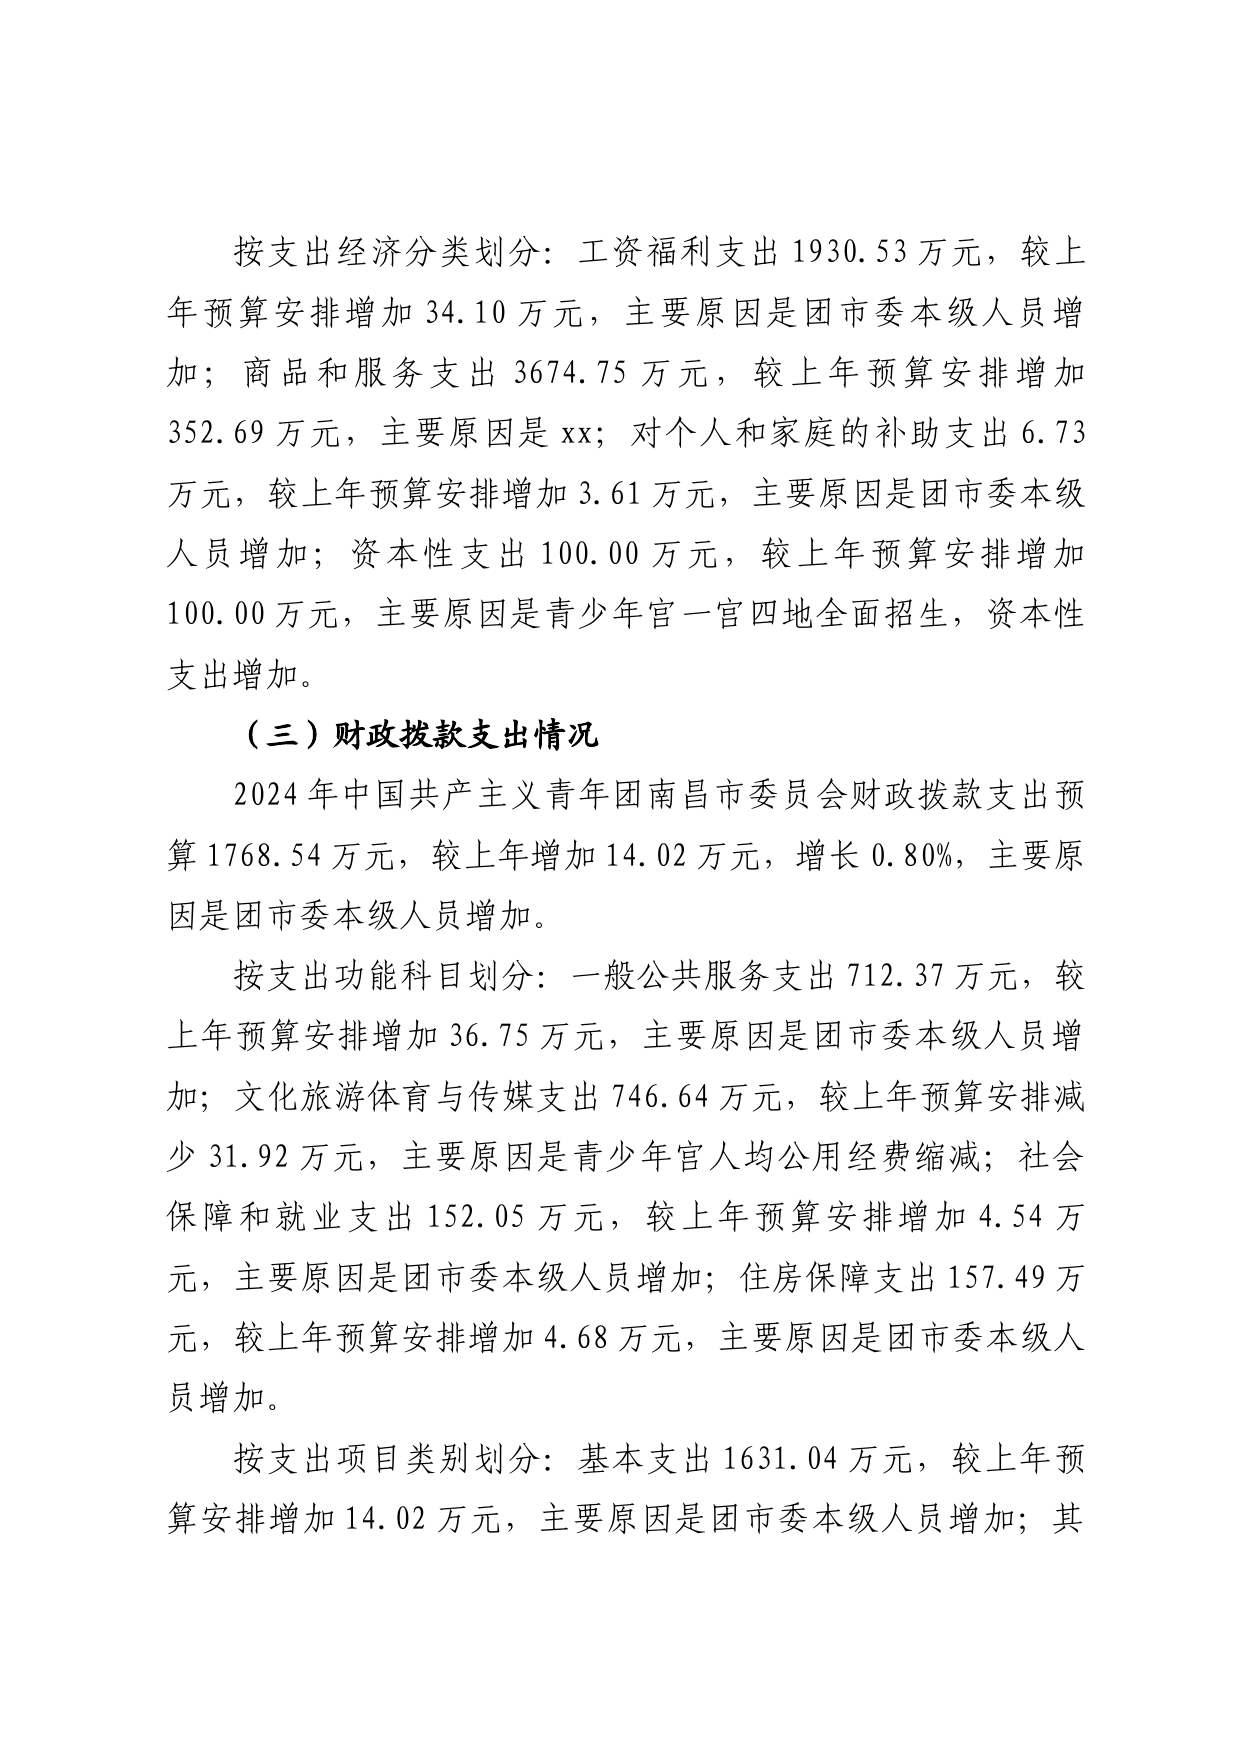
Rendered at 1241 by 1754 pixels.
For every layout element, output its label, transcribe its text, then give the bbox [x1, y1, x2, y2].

text （三）财政拨款支出情况 [165, 702, 1087, 762]
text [165, 1426, 1087, 1546]
text 按支出功能科目划分：一般公共服务支出712.37万元，较上年预算安排增加36.75万元，主要原因是团市委本级人员增加；文化旅游体育与传媒支出746.64万元，较上年预算安排减少31.92万元，主要原因是青少年宫人均公用经费缩减；社会保障和就业支出152.05万元，较上年预算安排增加4.54万元，主要原因是团市委本级人员增加；住房保障支出157.49万元，较上年预算安排增加4.68万元，主要原因是团市委本级人员增加。 [165, 943, 1087, 1426]
text 2024年中国共产主义青年团南昌市委员会财政拨款支出预算1768.54万元，较上年增加14.02万元，增长0.80%，主要原因是团市委本级人员增加。 [165, 762, 1087, 943]
text 按支出经济分类划分：工资福利支出1930.53万元，较上年预算安排增加34.10万元，主要原因是团市委本级人员增加；商品和服务支出3674.75万元，较上年预算安排增加352.69万元，主要原因是xx；对个人和家庭的补助支出6.73万元，较上年预算安排增加3.61万元，主要原因是团市委本级人员增加；资本性支出100.00万元，较上年预算安排增加100.00万元，主要原因是青少年宫一宫四地全面招生，资本性支出增加。 [165, 219, 1087, 702]
